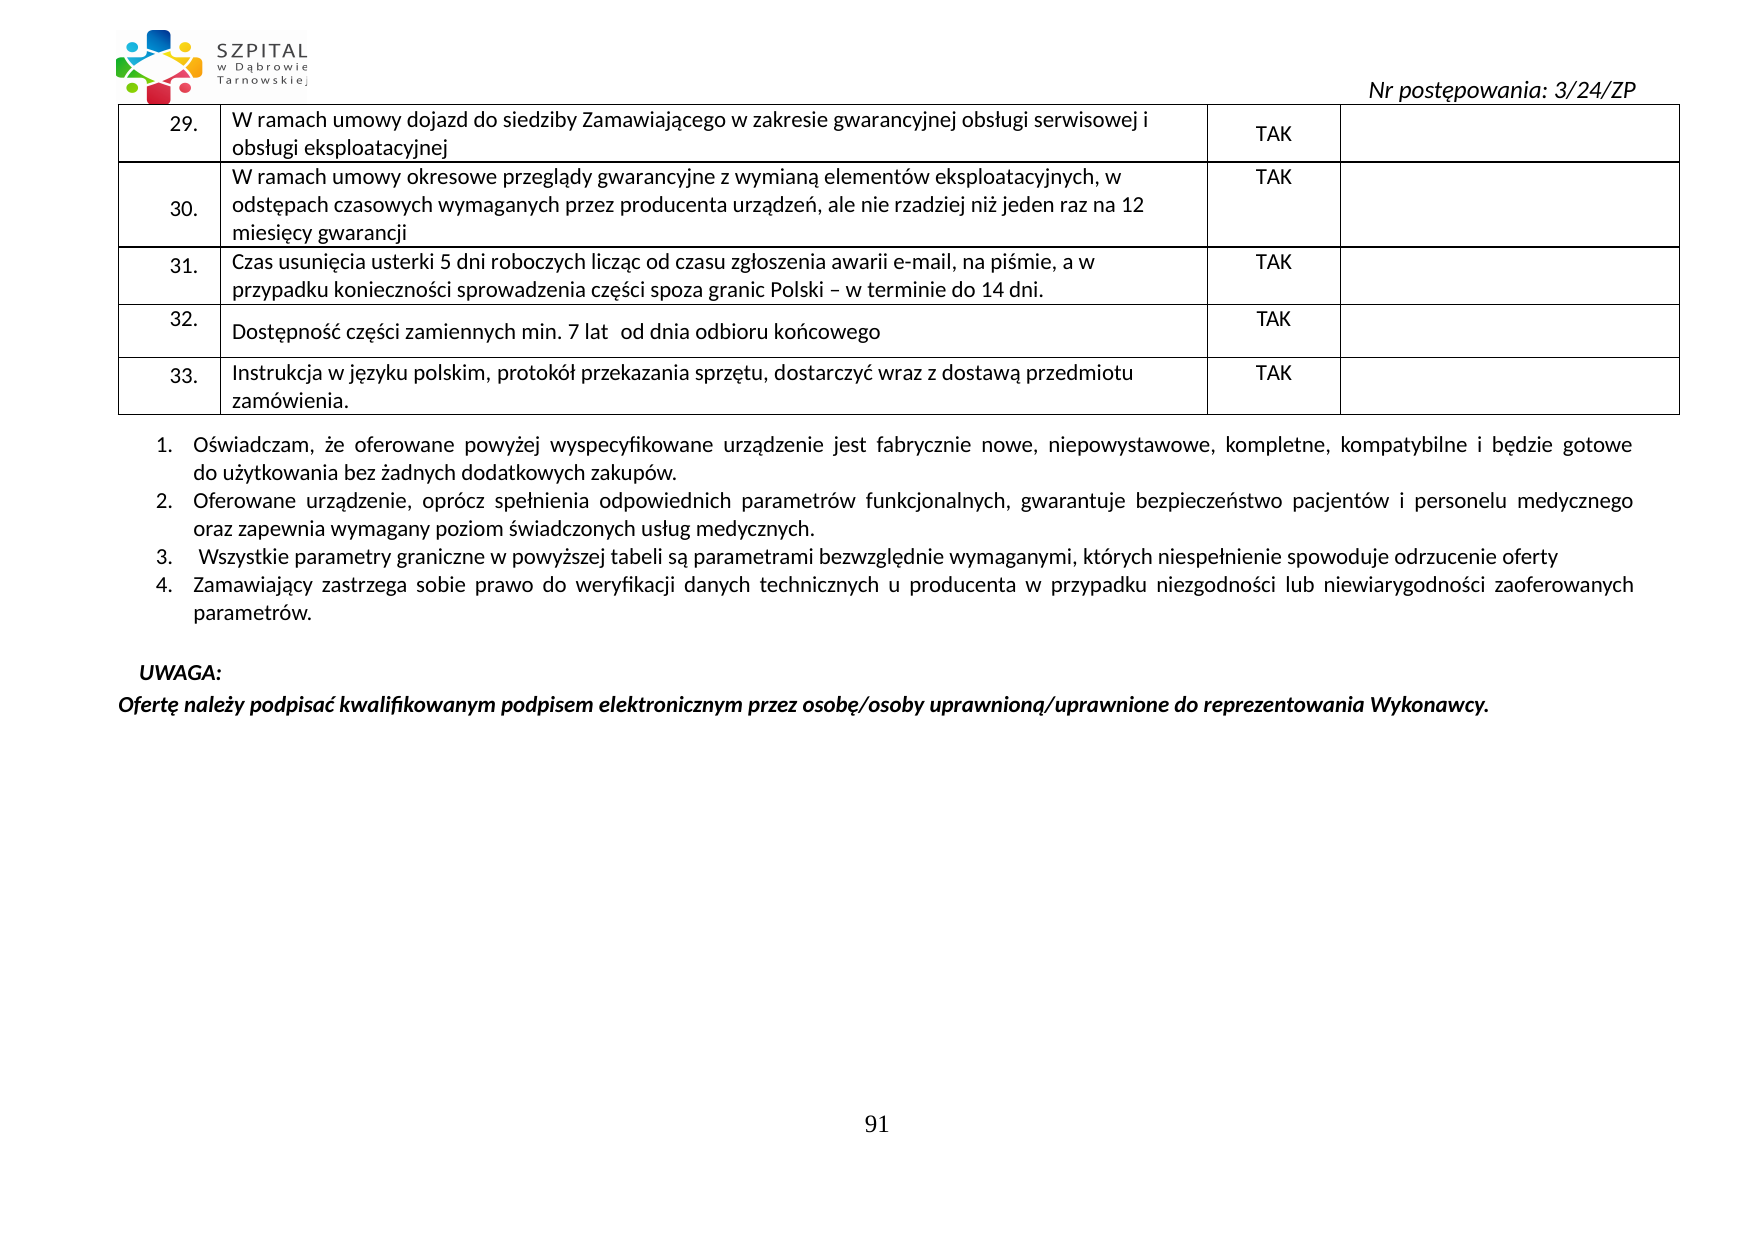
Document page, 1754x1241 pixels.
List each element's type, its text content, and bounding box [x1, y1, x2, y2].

list Oferowane urządzenie, oprócz spełnienia odpowiednich parametrów funkcjonalnych, gwarantuje bezpieczeństwo pacjentów i personelu medycznego oraz zapewnia wymagany poziom świadczonych usług medycznych. [156, 486, 1636, 542]
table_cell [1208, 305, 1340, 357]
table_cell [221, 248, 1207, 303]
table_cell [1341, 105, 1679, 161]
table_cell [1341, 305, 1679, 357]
text UWAGA: [118, 658, 1636, 686]
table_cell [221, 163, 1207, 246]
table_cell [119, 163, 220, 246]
list Wszystkie parametry graniczne w powyższej tabeli są parametrami bezwzględnie wymaganymi, których niespełnienie spowoduje odrzucenie oferty [156, 542, 1636, 570]
list Oświadczam, że oferowane powyżej wyspecyfikowane urządzenie jest fabrycznie nowe, niepowystawowe, kompletne, kompatybilne i będzie gotowe do użytkowania bez żadnych dodatkowych zakupów. [156, 430, 1636, 486]
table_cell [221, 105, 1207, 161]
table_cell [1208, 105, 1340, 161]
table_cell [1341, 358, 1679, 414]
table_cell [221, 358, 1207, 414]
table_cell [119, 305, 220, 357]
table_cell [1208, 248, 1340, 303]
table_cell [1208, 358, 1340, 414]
picture [116, 30, 308, 105]
text Ofertę należy podpisać kwalifikowanym podpisem elektronicznym przez osobę/osoby uprawnioną/uprawnione do reprezentowania Wykonawcy. [118, 691, 1636, 718]
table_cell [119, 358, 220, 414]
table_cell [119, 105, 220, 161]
list Zamawiający zastrzega sobie prawo do weryfikacji danych technicznych u producenta w przypadku niezgodności lub niewiarygodności zaoferowanych parametrów. [156, 570, 1636, 626]
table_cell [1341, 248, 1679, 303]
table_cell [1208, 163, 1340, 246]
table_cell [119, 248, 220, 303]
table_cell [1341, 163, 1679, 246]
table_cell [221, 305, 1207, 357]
